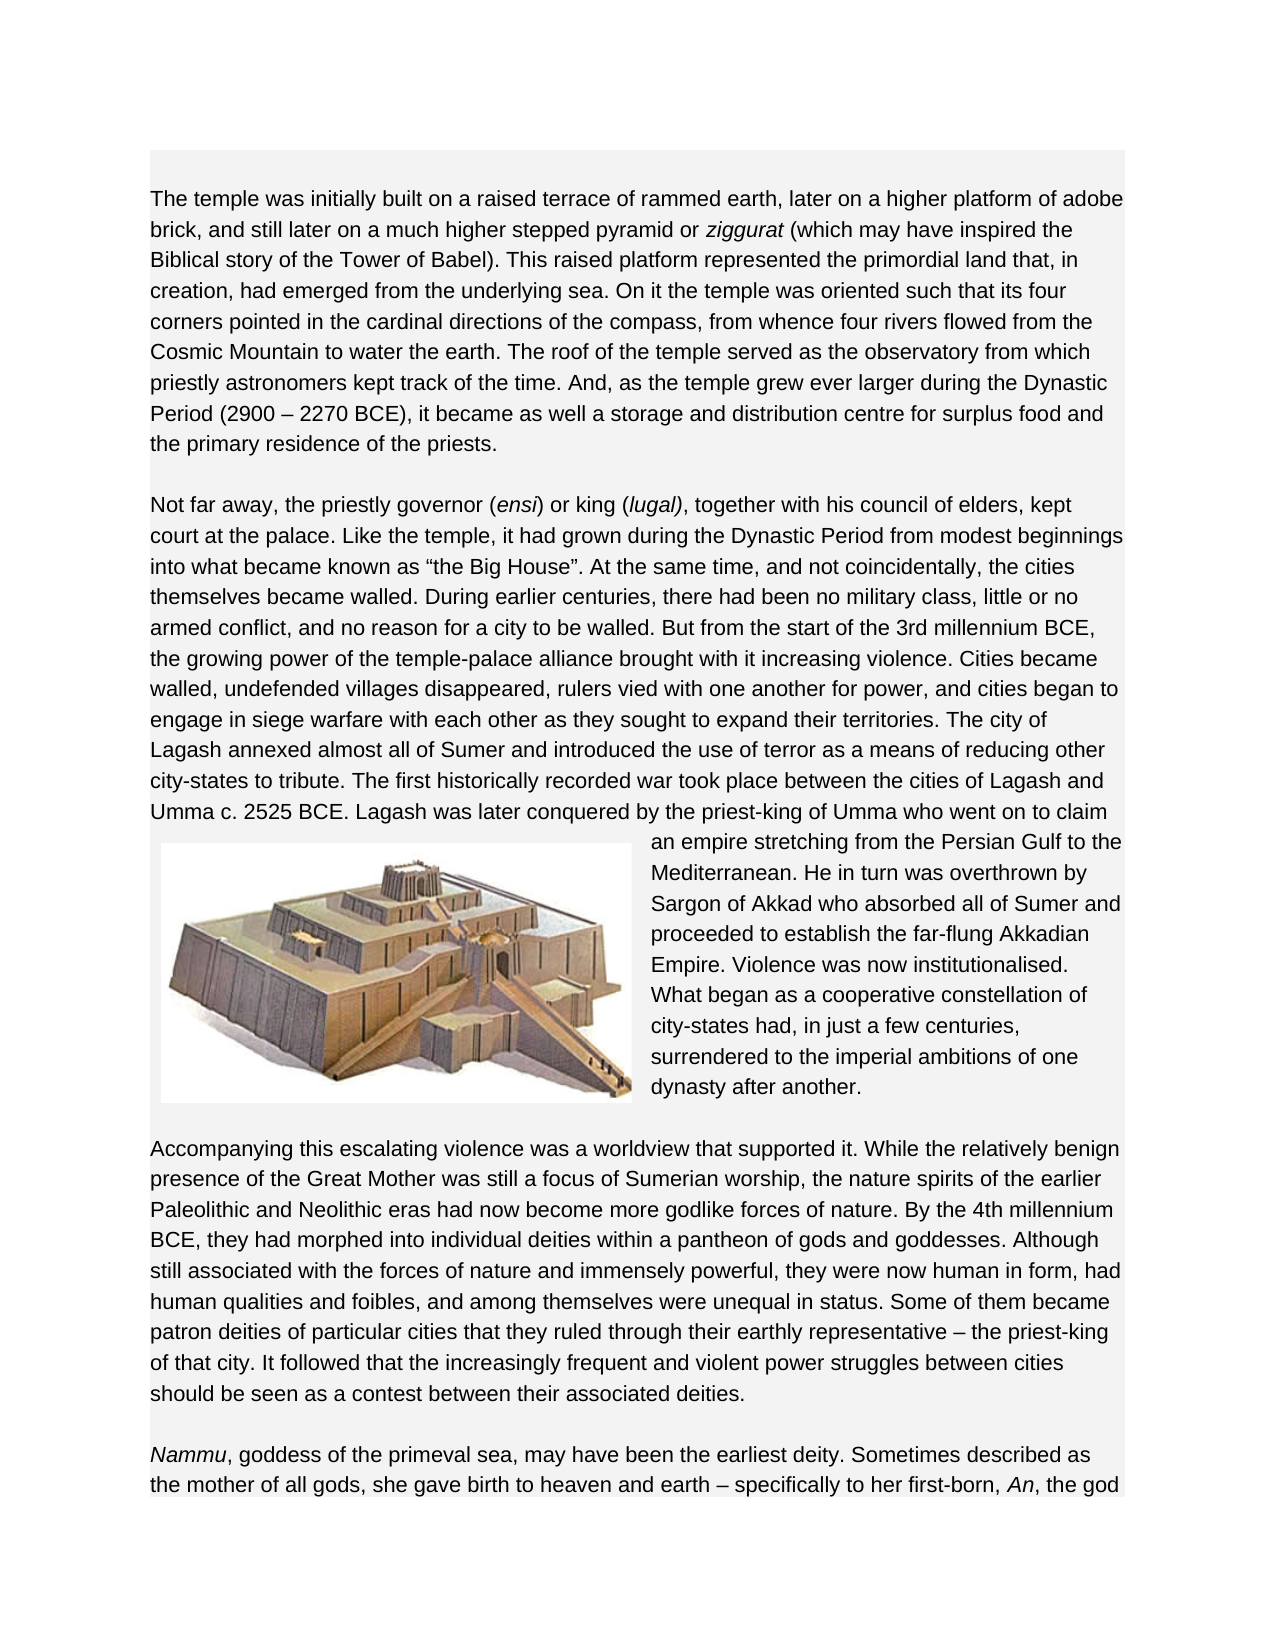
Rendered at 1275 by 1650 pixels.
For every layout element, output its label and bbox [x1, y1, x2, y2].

picture [161, 843, 632, 1103]
text [150, 150, 1125, 1497]
